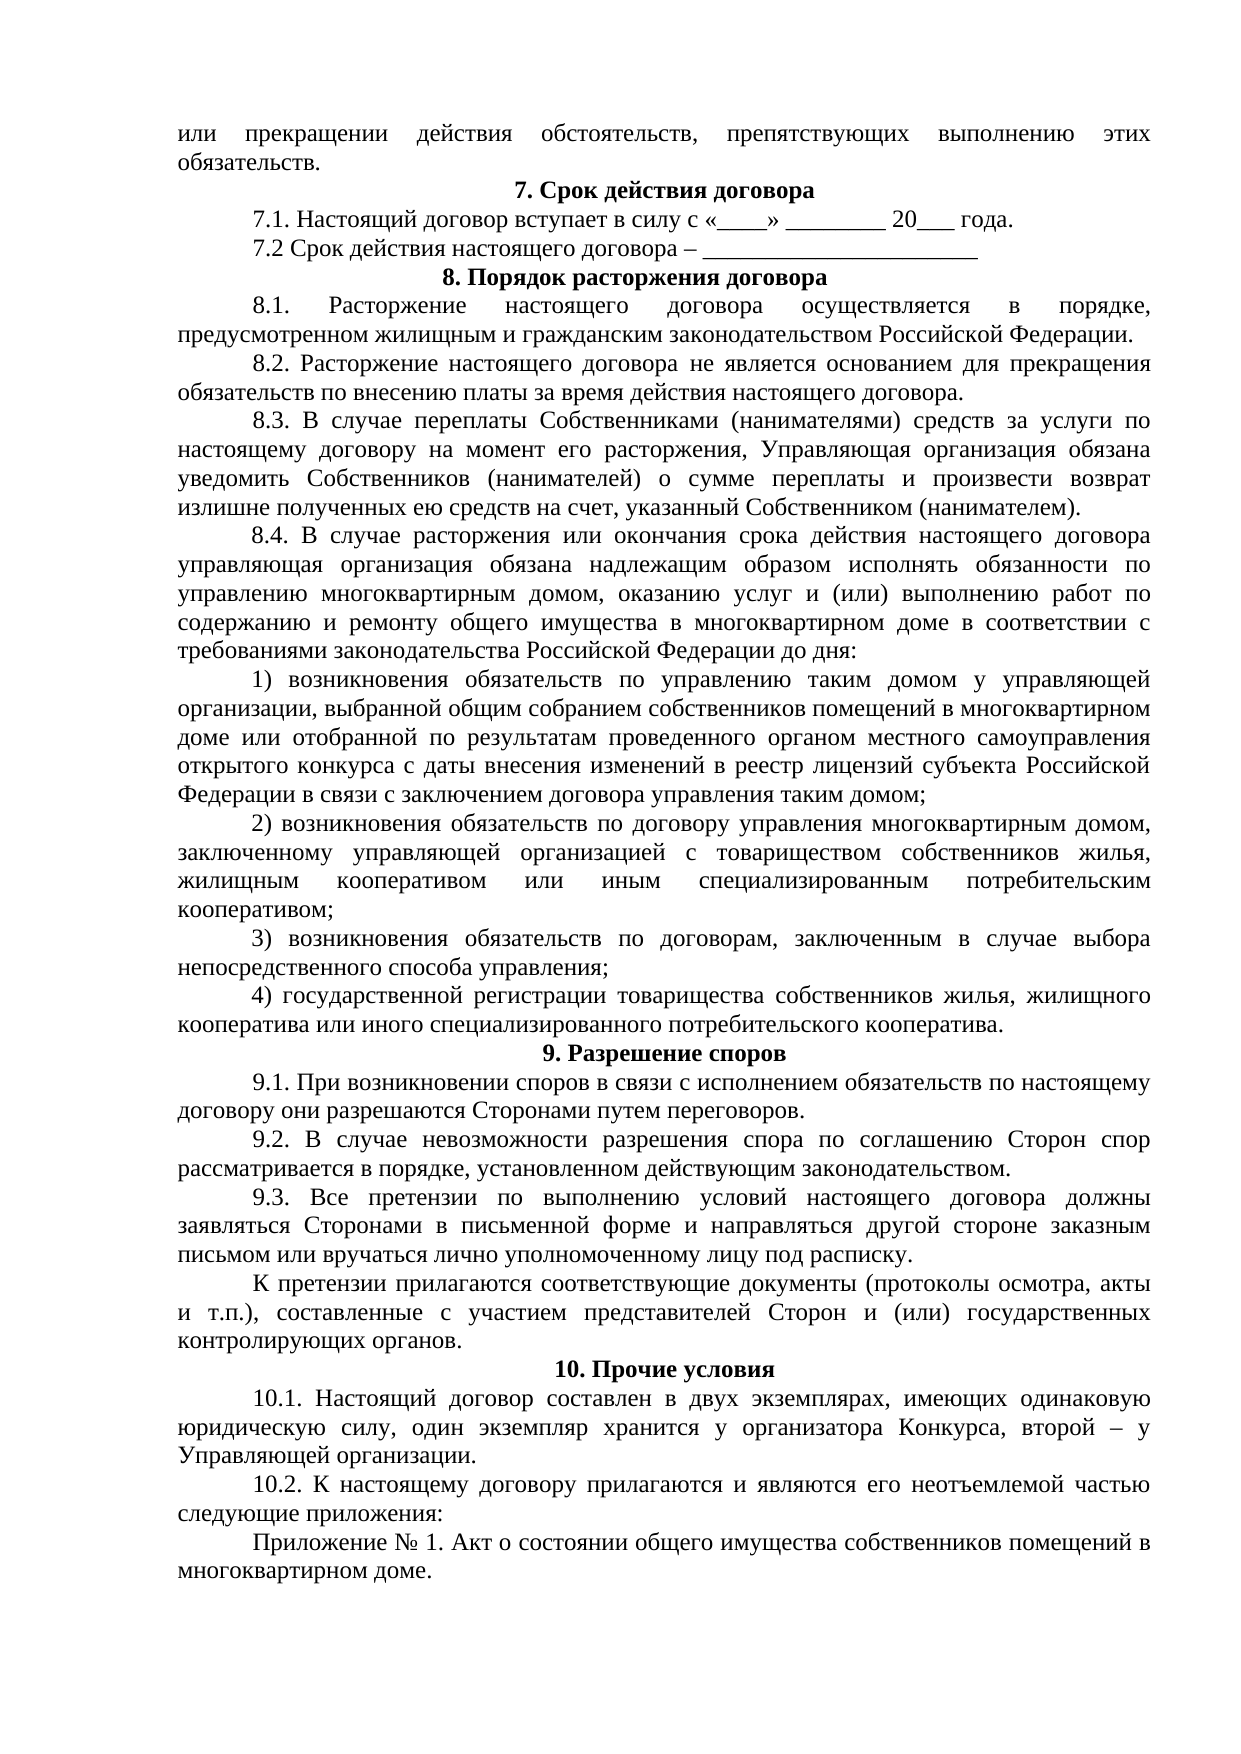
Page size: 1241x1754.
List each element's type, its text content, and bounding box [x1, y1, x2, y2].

text 8.1. Расторжение настоящего договора осуществляется в порядке, предусмотренном жилищным и гражданским законодательством Российской Федерации. [177, 291, 1152, 348]
text 8.2. Расторжение настоящего договора не является основанием для прекращения обязательств по внесению платы за время действия настоящего договора. [177, 348, 1152, 406]
text 10. Прочие условия [177, 1354, 1152, 1383]
text Приложение № 1. Акт о состоянии общего имущества собственников помещений в многоквартирном доме. [177, 1527, 1152, 1584]
text 9. Разрешение споров [177, 1038, 1152, 1067]
text 7.2 Срок действия настоящего договора – ______________________ [177, 233, 1152, 262]
text 1) возникновения обязательств по управлению таким домом у управляющей организации, выбранной общим собранием собственников помещений в многоквартирном доме или отобранной по результатам проведенного органом местного самоуправления открытого конкурса с даты внесения изменений в реестр лицензий субъекта Российской Федерации в связи с заключением договора управления таким домом; [177, 664, 1152, 808]
text 8.4. В случае расторжения или окончания срока действия настоящего договора управляющая организация обязана надлежащим образом исполнять обязанности по управлению многоквартирным домом, оказанию услуг и (или) выполнению работ по содержанию и ремонту общего имущества в многоквартирном доме в соответствии с требованиями законодательства Российской Федерации до дня: [177, 521, 1152, 664]
text 7. Срок действия договора [177, 176, 1152, 204]
text 10.2. К настоящему договору прилагаются и являются его неотъемлемой частью следующие приложения: [177, 1469, 1152, 1527]
text 3) возникновения обязательств по договорам, заключенным в случае выбора непосредственного способа управления; [177, 923, 1152, 981]
text 9.1. При возникновении споров в связи с исполнением обязательств по настоящему договору они разрешаются Сторонами путем переговоров. [177, 1067, 1152, 1124]
text 10.1. Настоящий договор составлен в двух экземплярах, имеющих одинаковую юридическую силу, один экземпляр хранится у организатора Конкурса, второй – у Управляющей организации. [177, 1383, 1152, 1469]
text 9.3. Все претензии по выполнению условий настоящего договора должны заявляться Сторонами в письменной форме и направляться другой стороне заказным письмом или вручаться лично уполномоченному лицу под расписку. [177, 1182, 1152, 1268]
text 9.2. В случае невозможности разрешения спора по соглашению Сторон спор рассматривается в порядке, установленном действующим законодательством. [177, 1124, 1152, 1182]
text 8. Порядок расторжения договора [118, 262, 1152, 291]
text 8.3. В случае переплаты Собственниками (нанимателями) средств за услуги по настоящему договору на момент его расторжения, Управляющая организация обязана уведомить Собственников (нанимателей) о сумме переплаты и произвести возврат излишне полученных ею средств на счет, указанный Собственником (нанимателем). [177, 406, 1152, 521]
text К претензии прилагаются соответствующие документы (протоколы осмотра, акты и т.п.), составленные с участием представителей Сторон и (или) государственных контролирующих органов. [177, 1268, 1152, 1354]
text 7.1. Настоящий договор вступает в силу с «____» ________ 20___ года. [177, 204, 1152, 233]
text 2) возникновения обязательств по договору управления многоквартирным домом, заключенному управляющей организацией с товариществом собственников жилья, жилищным кооперативом или иным специализированным потребительским кооперативом; [177, 808, 1152, 923]
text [177, 118, 1152, 176]
text 4) государственной регистрации товарищества собственников жилья, жилищного кооператива или иного специализированного потребительского кооператива. [177, 981, 1152, 1038]
